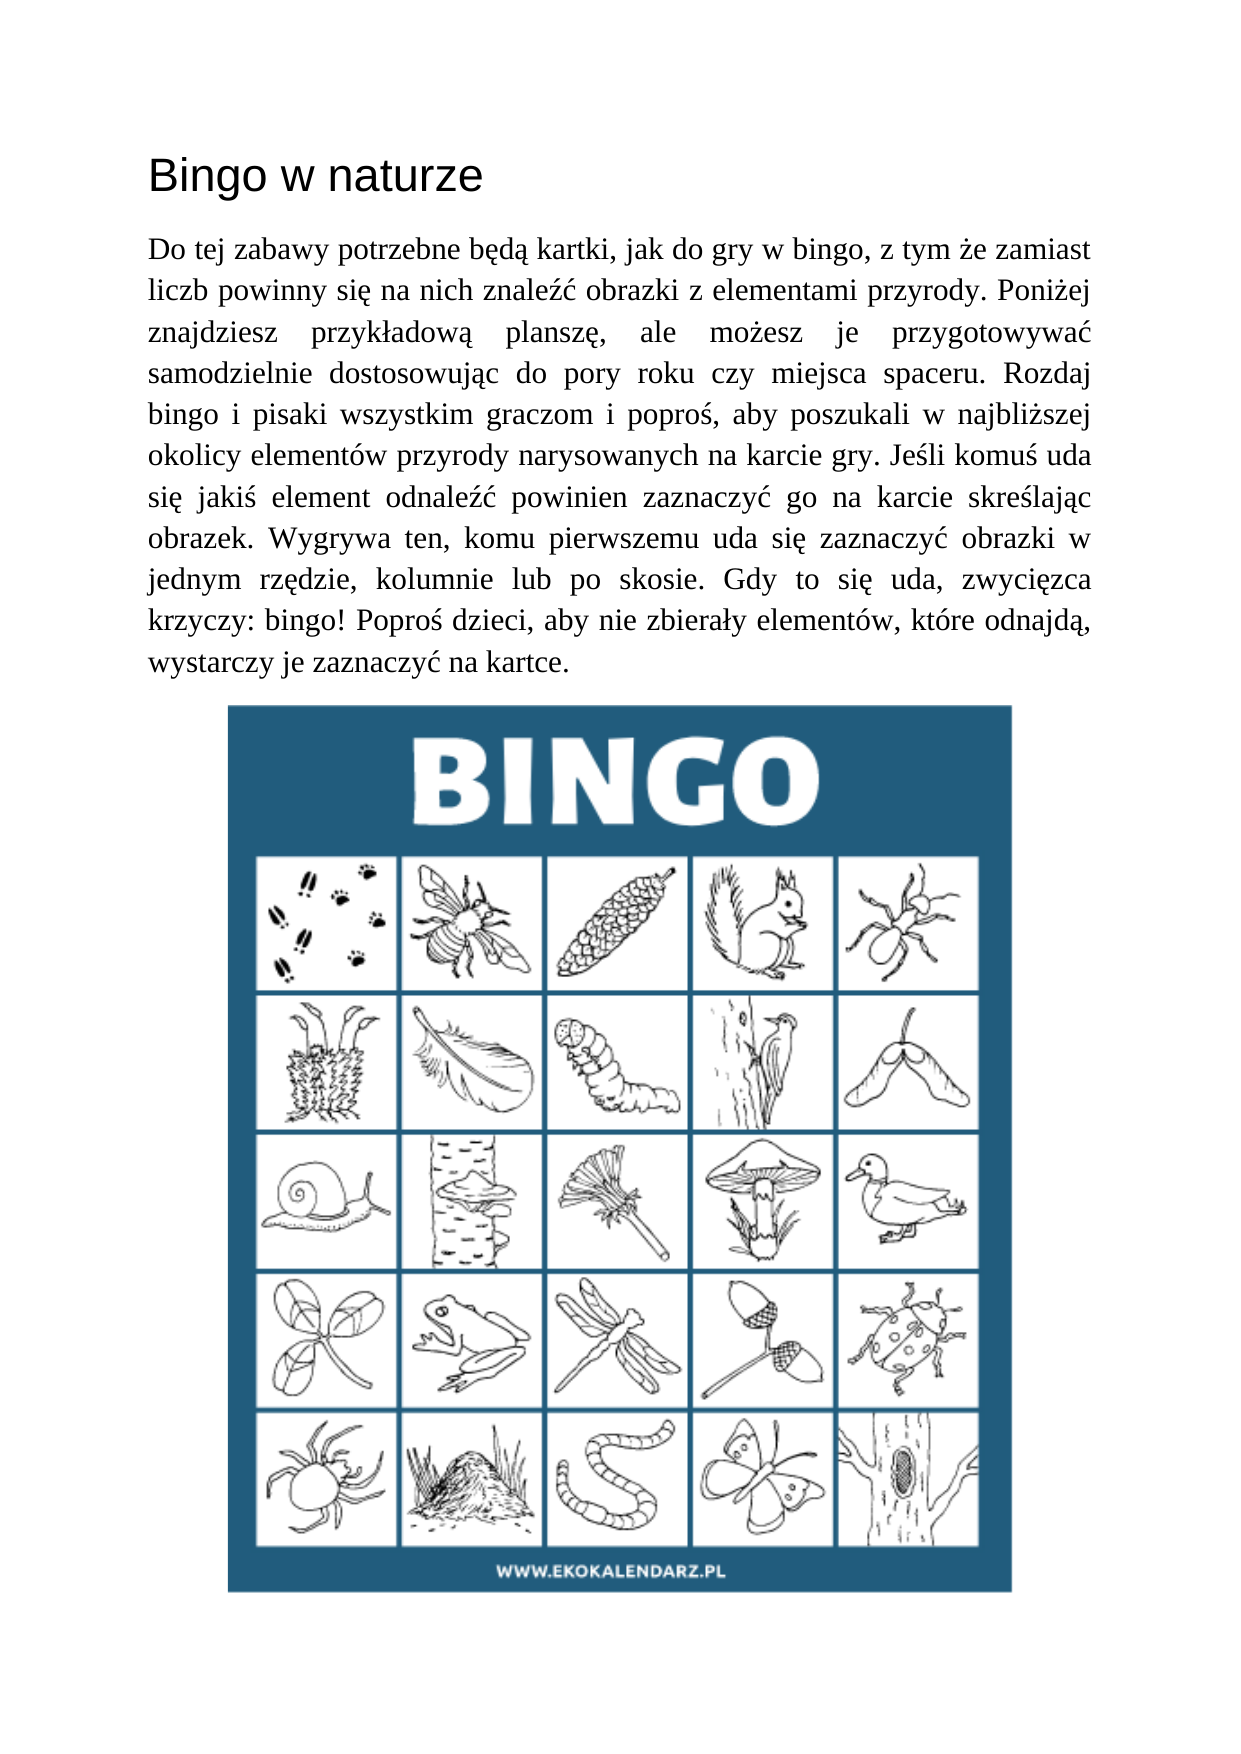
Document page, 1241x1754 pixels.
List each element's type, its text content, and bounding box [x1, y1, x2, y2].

picture [227, 705, 1013, 1593]
text Do tej zabawy potrzebne będą kartki, jak do gry w bingo, z tym że zamiast liczb powinny się na nich znaleźć obrazki z elementami przyrody. Poniżej znajdziesz przykładową planszę, ale możesz je przygotowywać samodzielnie dostosowując do pory roku czy miejsca spaceru. Rozdaj bingo i pisaki wszystkim graczom i poproś, aby poszukali w najbliższej okolicy elementów przyrody narysowanych na karcie gry. Jeśli komuś uda się jakiś element odnaleźć powinien zaznaczyć go na karcie skreślając obrazek. Wygrywa ten, komu pierwszemu uda się zaznaczyć obrazki w jednym rzędzie, kolumnie lub po skosie. Gdy to się uda, zwycięzca krzyczy: bingo! Poproś dzieci, aby nie zbierały elementów, które odnajdą, wystarczy je zaznaczyć na kartce. [148, 230, 1093, 679]
text Bingo w naturze [148, 148, 1093, 202]
